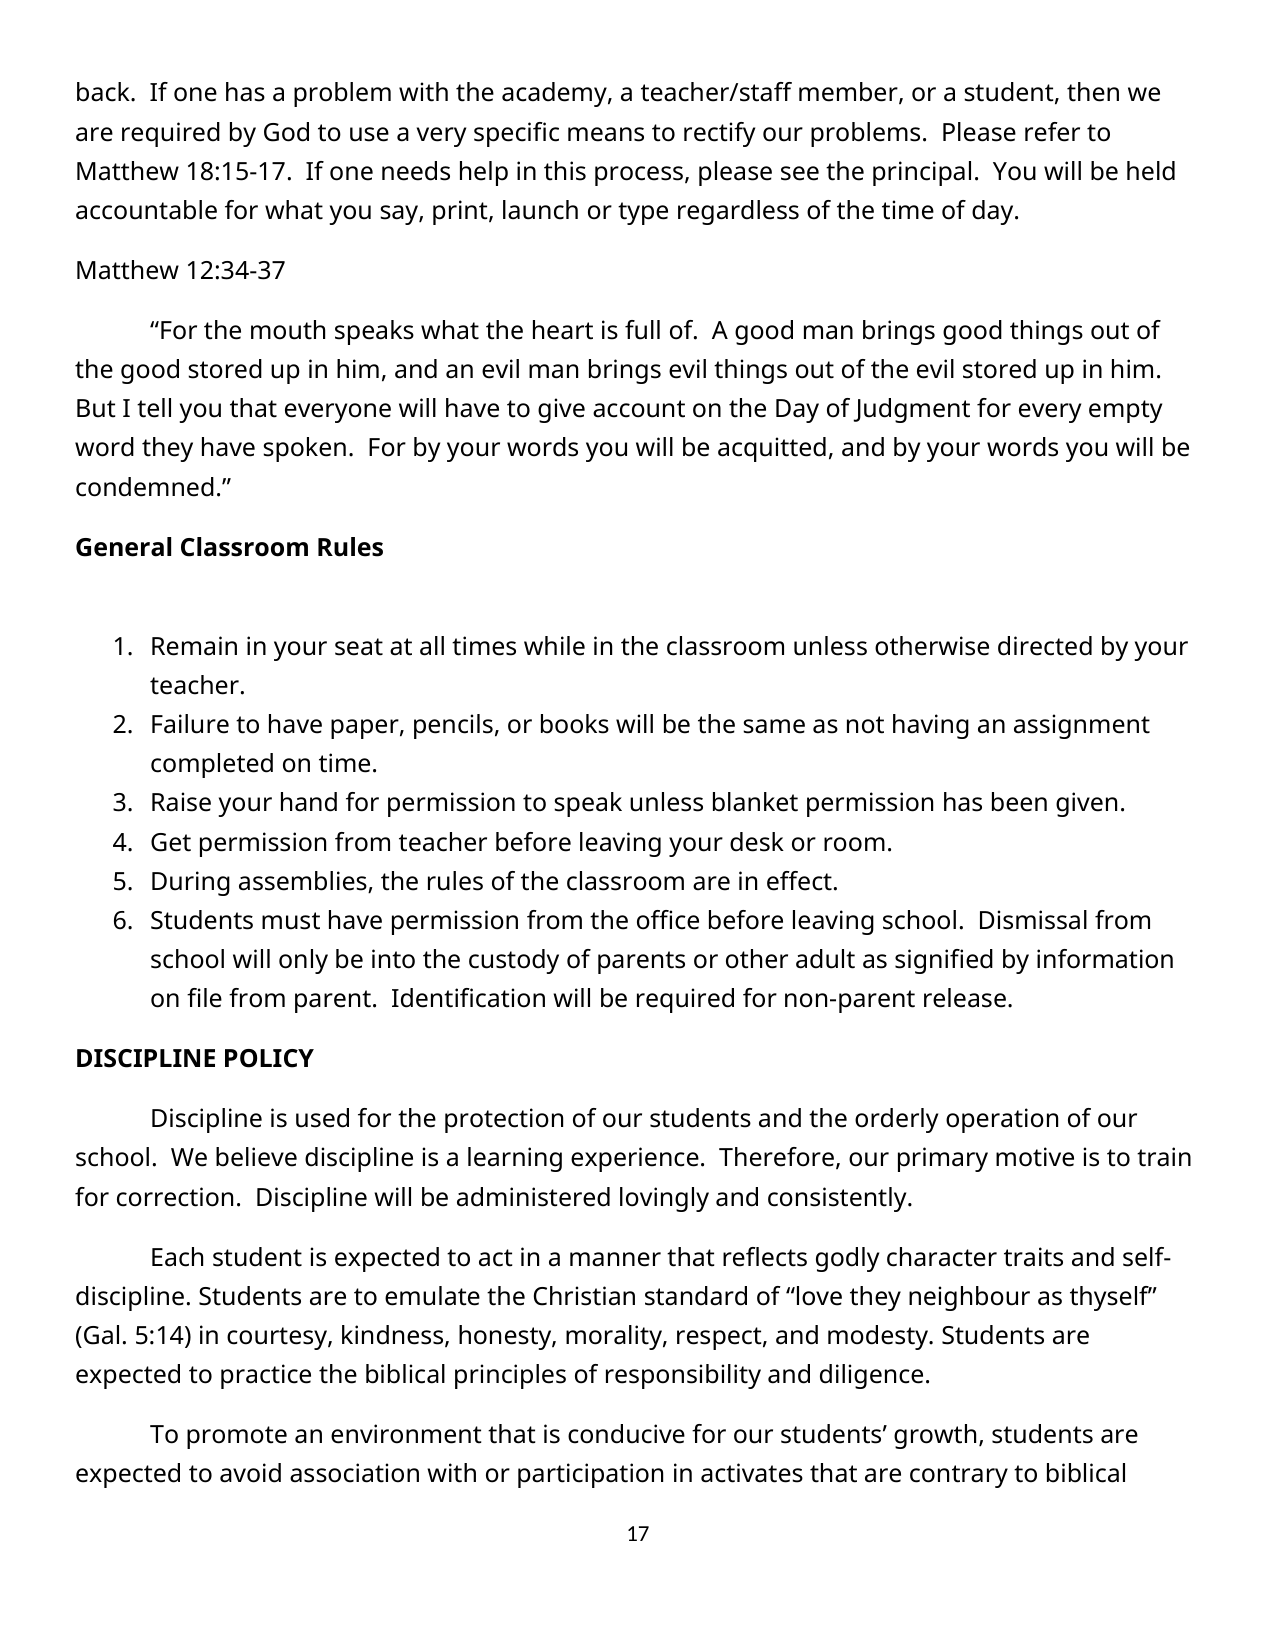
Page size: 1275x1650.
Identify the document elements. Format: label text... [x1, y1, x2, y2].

text DISCIPLINE POLICY [75, 1041, 1200, 1075]
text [75, 1417, 1200, 1490]
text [75, 75, 1200, 227]
list Students must have permission from the office before leaving school. Dismissal from school will only be into the custody of parents or other adult as signified by information on file from parent. Identification will be required for non-parent release. [112, 902, 1200, 1015]
text “For the mouth speaks what the heart is full of. A good man brings good things out of the good stored up in him, and an evil man brings evil things out of the evil stored up in him. But I tell you that everyone will have to give account on the Day of Judgment for every empty word they have spoken. For by your words you will be acquitted, and by your words you will be condemned.” [75, 312, 1200, 503]
text Matthew 12:34-37 [75, 252, 1200, 287]
text Each student is expected to act in a manner that reflects godly character traits and self-discipline. Students are to emulate the Christian standard of “love they neighbour as thyself” (Gal. 5:14) in courtesy, kindness, honesty, morality, respect, and modesty. Students are expected to practice the biblical principles of responsibility and diligence. [75, 1239, 1200, 1391]
list Get permission from teacher before leaving your desk or room. [112, 824, 1200, 858]
text General Classroom Rules [75, 529, 1200, 563]
list Remain in your seat at all times while in the classroom unless otherwise directed by your teacher. [112, 628, 1200, 702]
list During assemblies, the rules of the classroom are in effect. [112, 863, 1200, 897]
list Failure to have paper, pencils, or books will be the same as not having an assignment completed on time. [112, 707, 1200, 780]
text Discipline is used for the protection of our students and the orderly operation of our school. We believe discipline is a learning experience. Therefore, our primary motive is to train for correction. Discipline will be administered lovingly and consistently. [75, 1101, 1200, 1213]
list Raise your hand for permission to speak unless blanket permission has been given. [112, 785, 1200, 819]
